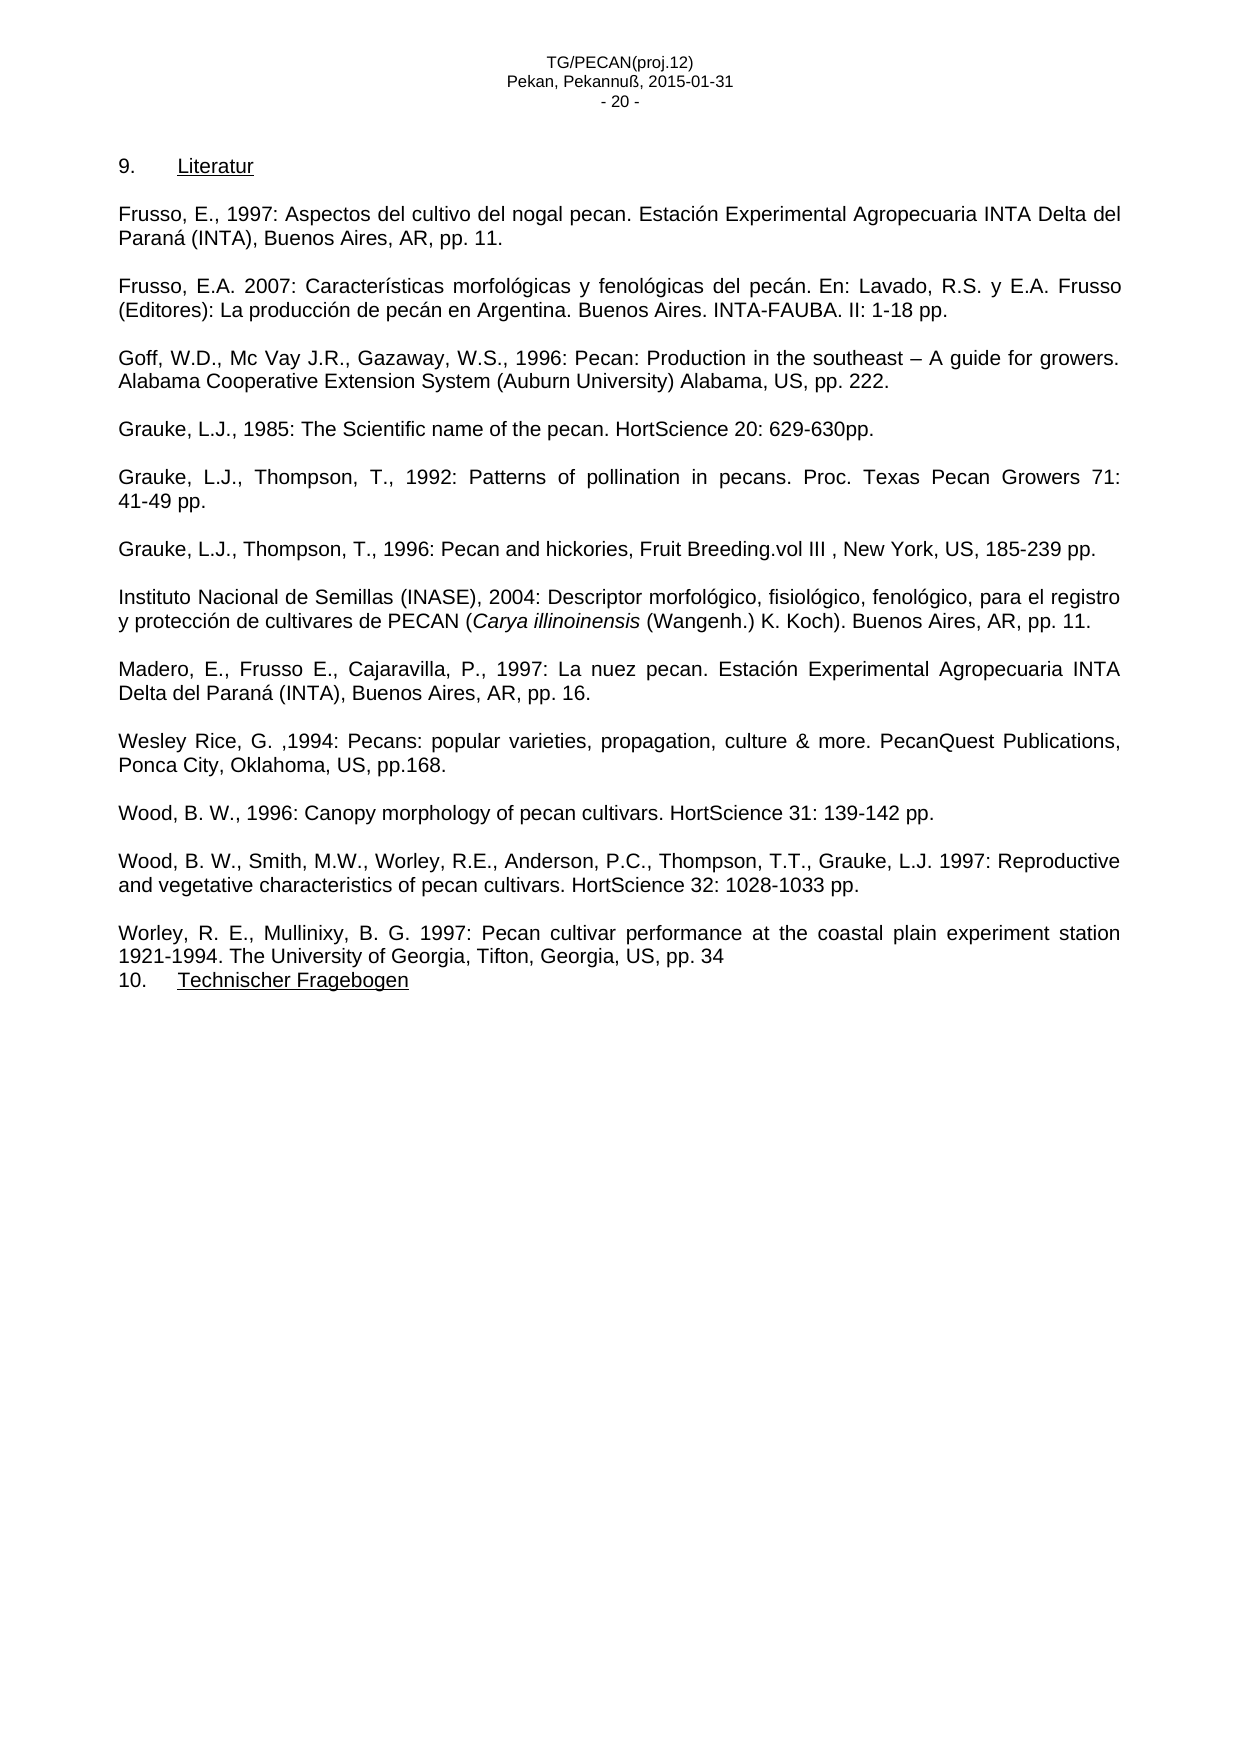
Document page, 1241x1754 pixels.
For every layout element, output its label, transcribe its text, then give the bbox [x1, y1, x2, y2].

text Grauke, L.J., Thompson, T., 1992: Patterns of pollination in pecans. Proc. Texas Pecan Growers 71: 41-49 pp. [118, 465, 1122, 513]
text Instituto Nacional de Semillas (INASE), 2004: Descriptor morfológico, fisiológico, fenológico, para el registro y protección de cultivares de PECAN (Carya illinoinensis (Wangenh.) K. Koch). Buenos Aires, AR, pp. 11. [118, 585, 1122, 633]
subtitle Literatur [118, 154, 1122, 178]
text Wood, B. W., Smith, M.W., Worley, R.E., Anderson, P.C., Thompson, T.T., Grauke, L.J. 1997: Reproductive and vegetative characteristics of pecan cultivars. HortScience 32: 1028-1033 pp. [118, 848, 1122, 896]
text Wood, B. W., 1996: Canopy morphology of pecan cultivars. HortScience 31: 139-142 pp. [118, 801, 1122, 824]
text Frusso, E., 1997: Aspectos del cultivo del nogal pecan. Estación Experimental Agropecuaria INTA Delta del Paraná (INTA), Buenos Aires, AR, pp. 11. [118, 202, 1122, 249]
text Goff, W.D., Mc Vay J.R., Gazaway, W.S., 1996: Pecan: Production in the southeast – A guide for growers. Alabama Cooperative Extension System (Auburn University) Alabama, US, pp. 222. [118, 345, 1122, 393]
text Grauke, L.J., Thompson, T., 1996: Pecan and hickories, Fruit Breeding.vol III , New York, US, 185-239 pp. [118, 537, 1122, 561]
text Madero, E., Frusso E., Cajaravilla, P., 1997: La nuez pecan. Estación Experimental Agropecuaria INTA Delta del Paraná (INTA), Buenos Aires, AR, pp. 16. [118, 657, 1122, 705]
text Grauke, L.J., 1985: The Scientific name of the pecan. HortScience 20: 629-630pp. [118, 417, 1122, 441]
subtitle Technischer Fragebogen [118, 968, 1122, 992]
text Frusso, E.A. 2007: Características morfológicas y fenológicas del pecán. En: Lavado, R.S. y E.A. Frusso (Editores): La producción de pecán en Argentina. Buenos Aires. INTA-FAUBA. II: 1-18 pp. [118, 273, 1122, 321]
text Worley, R. E., Mullinixy, B. G. 1997: Pecan cultivar performance at the coastal plain experiment station 1921-1994. The University of Georgia, , US, pp. 34 [118, 920, 1122, 968]
text Wesley Rice, G. ,1994: Pecans: popular varieties, propagation, culture & more. PecanQuest Publications, Ponca City, Oklahoma, US, pp.168. [118, 729, 1122, 777]
